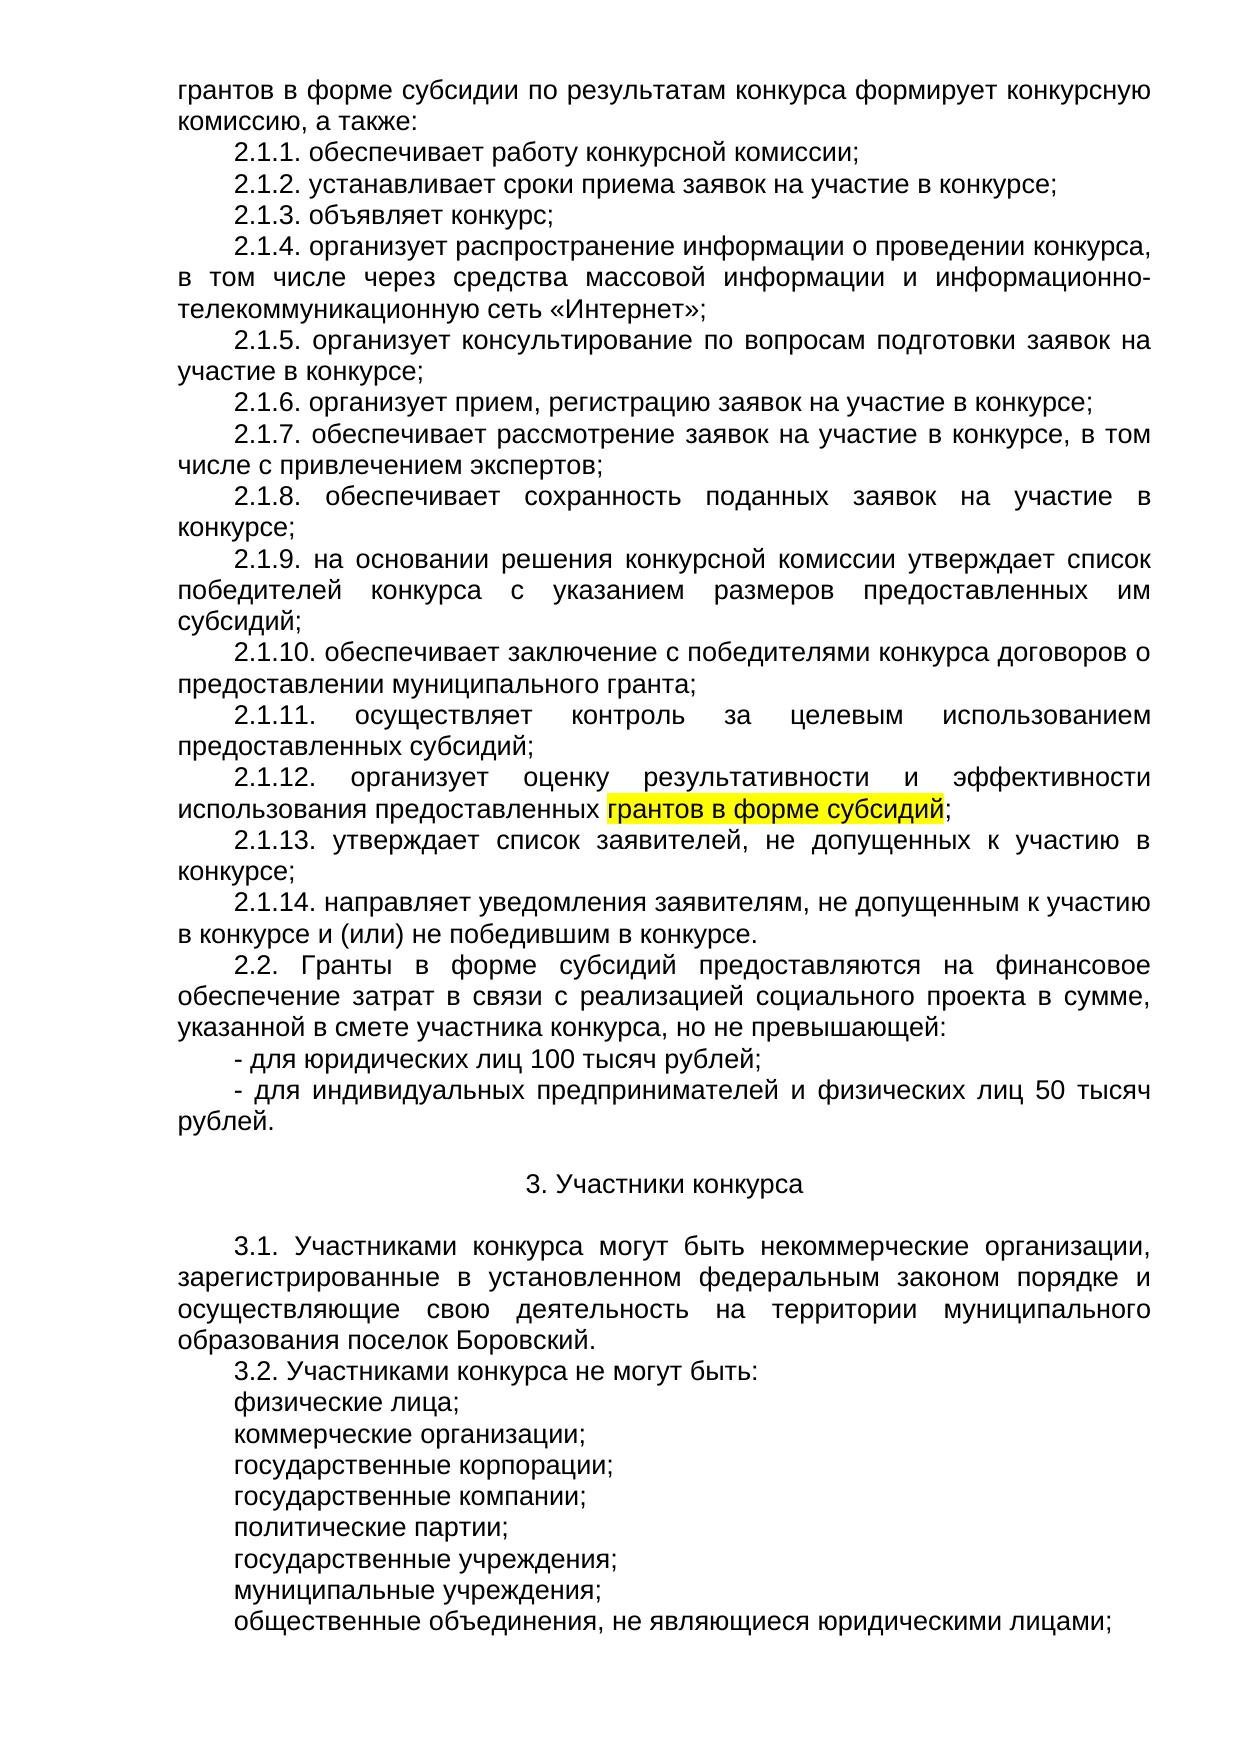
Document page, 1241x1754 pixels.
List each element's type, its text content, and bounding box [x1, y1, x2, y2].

text общественные объединения, не являющиеся юридическими лицами; [177, 1605, 1152, 1636]
text государственные корпорации; [177, 1449, 1152, 1480]
text 2.1.10. обеспечивает заключение с победителями конкурса договоров о предоставлении муниципального гранта; [177, 636, 1152, 699]
text коммерческие организации; [177, 1418, 1152, 1449]
text 2.1.14. направляет уведомления заявителям, не допущенным к участию в конкурсе и (или) не победившим в конкурсе. [177, 886, 1152, 949]
text политические партии; [177, 1511, 1152, 1543]
text 3.2. Участниками конкурса не могут быть: [177, 1355, 1152, 1386]
text 2.1.8. обеспечивает сохранность поданных заявок на участие в конкурсе; [177, 480, 1152, 543]
text государственные учреждения; [177, 1543, 1152, 1574]
text 3. Участники конкурса [177, 1168, 1152, 1199]
text 2.1.12. организует оценку результативности и эффективности использования предоставленных грантов в форме субсидий; [177, 761, 1152, 824]
text физические лица; [177, 1386, 1152, 1418]
text - для юридических лиц 100 тысяч рублей; [177, 1043, 1152, 1074]
text государственные компании; [177, 1480, 1152, 1511]
text - для индивидуальных предпринимателей и физических лиц 50 тысяч рублей. [177, 1074, 1152, 1136]
text 2.1.9. на основании решения конкурсной комиссии утверждает список победителей конкурса с указанием размеров предоставленных им субсидий; [177, 543, 1152, 636]
text 2.2. Гранты в форме субсидий предоставляются на финансовое обеспечение затрат в связи с реализацией социального проекта в сумме, указанной в смете участника конкурса, но не превышающей: [177, 949, 1152, 1043]
text 2.1.7. обеспечивает рассмотрение заявок на участие в конкурсе, в том числе с привлечением экспертов; [177, 418, 1152, 480]
text 2.1.1. обеспечивает работу конкурсной комиссии; [177, 136, 1152, 168]
text 2.1.13. утверждает список заявителей, не допущенных к участию в конкурсе; [177, 824, 1152, 886]
text 3.1. Участниками конкурса могут быть некоммерческие организации, зарегистрированные в установленном федеральным законом порядке и осуществляющие свою деятельность на территории муниципального образования поселок Боровский. [177, 1230, 1152, 1355]
text 2.1.4. организует распространение информации о проведении конкурса, в том числе через средства массовой информации и информационно-телекоммуникационную сеть «Интернет»; [177, 230, 1152, 324]
text 2.1.3. объявляет конкурс; [177, 199, 1152, 230]
text 2.1.5. организует консультирование по вопросам подготовки заявок на участие в конкурсе; [177, 324, 1152, 386]
text 2.1.2. устанавливает сроки приема заявок на участие в конкурсе; [177, 168, 1152, 199]
text муниципальные учреждения; [177, 1574, 1152, 1605]
text 2.1.6. организует прием, регистрацию заявок на участие в конкурсе; [177, 386, 1152, 418]
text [177, 74, 1152, 136]
text 2.1.11. осуществляет контроль за целевым использованием предоставленных субсидий; [177, 699, 1152, 761]
